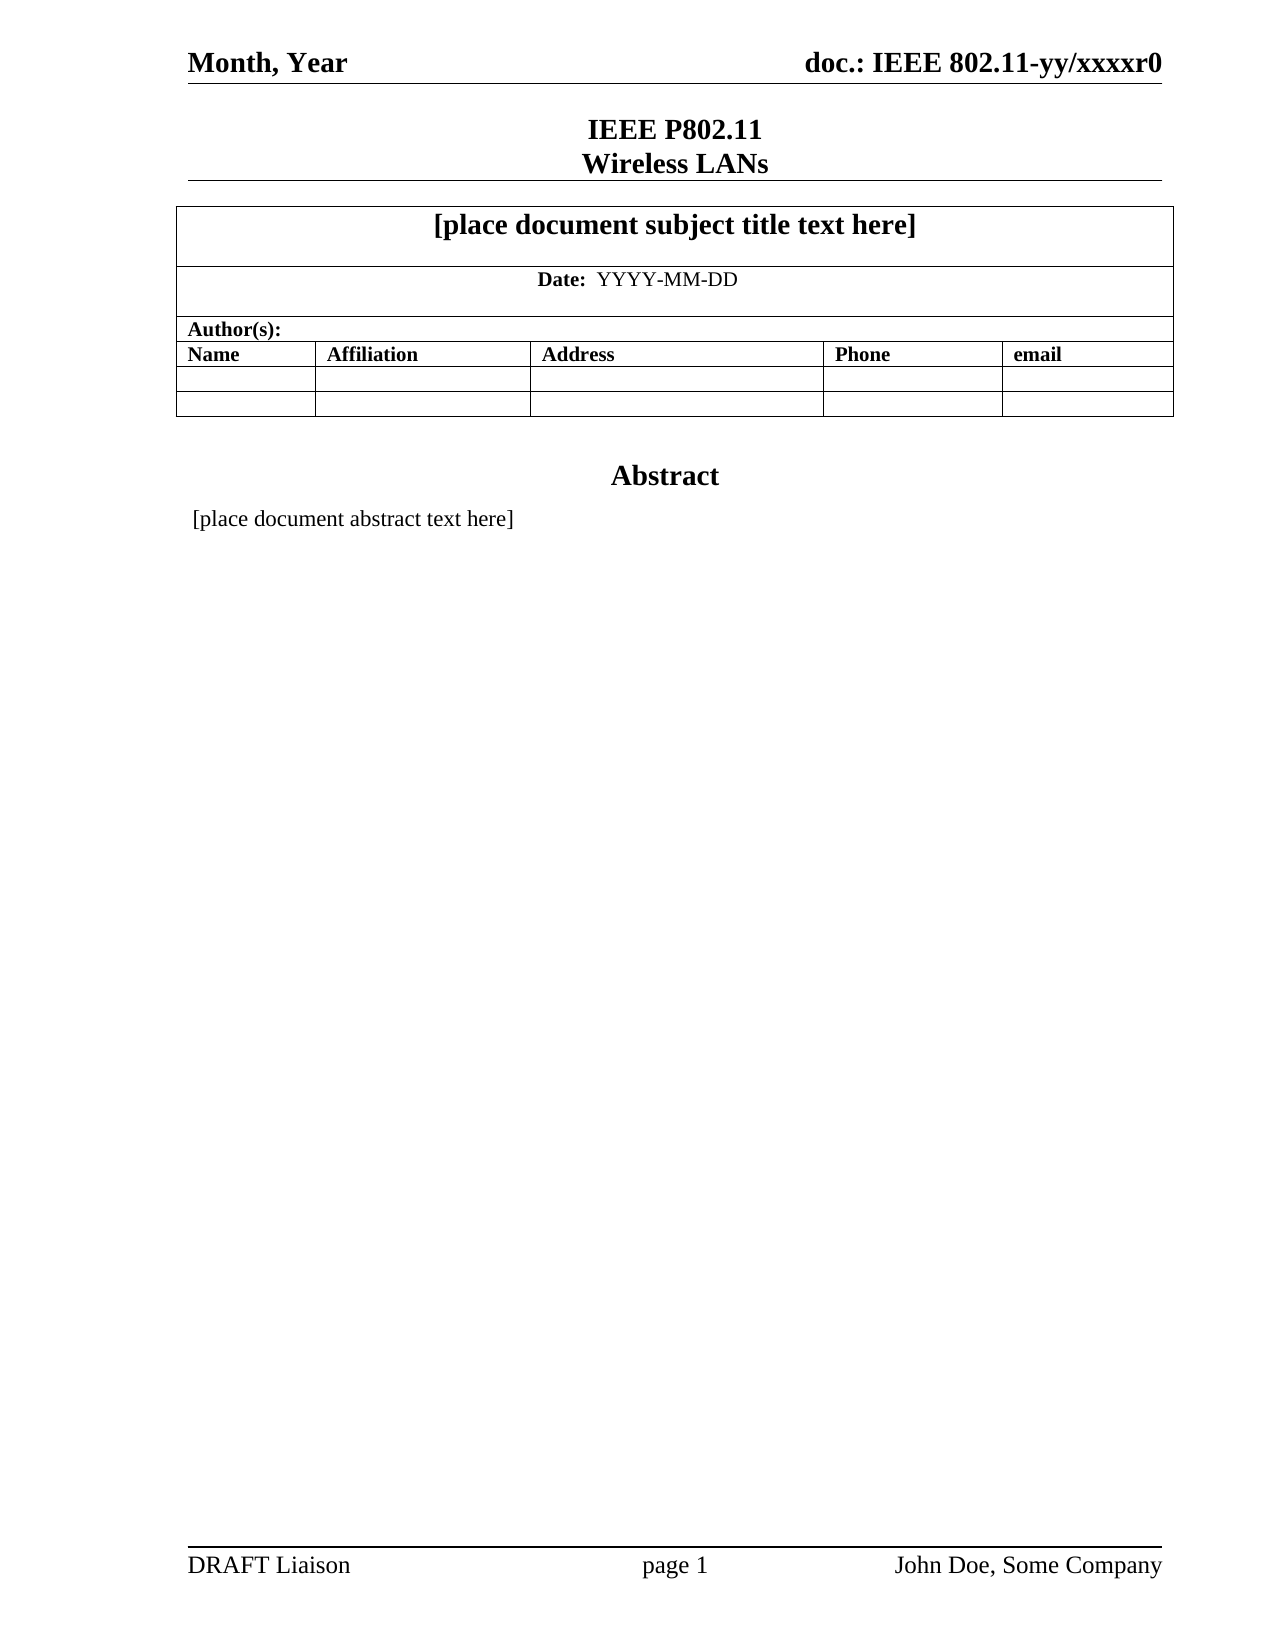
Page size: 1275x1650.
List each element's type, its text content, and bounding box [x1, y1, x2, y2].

table_cell Affiliation [316, 342, 530, 366]
table_cell Name [177, 342, 315, 366]
table_cell [177, 392, 315, 416]
table_cell [1003, 367, 1173, 391]
table_header [place document subject title text here] [177, 207, 1173, 266]
table_cell [824, 367, 1002, 391]
table_cell Address [531, 342, 823, 366]
table_cell Phone [824, 342, 1002, 366]
table_cell [531, 367, 823, 391]
table_cell email [1003, 342, 1173, 366]
table_cell [1003, 392, 1173, 416]
table_cell [531, 392, 823, 416]
table_cell [824, 392, 1002, 416]
table_cell [316, 392, 530, 416]
table_cell Author(s): [177, 317, 1173, 341]
text IEEE P802.11 Wireless LANs [187, 112, 1162, 181]
table_cell Date: YYYY-MM-DD [177, 267, 1173, 316]
table_cell [316, 367, 530, 391]
table_cell [177, 367, 315, 391]
